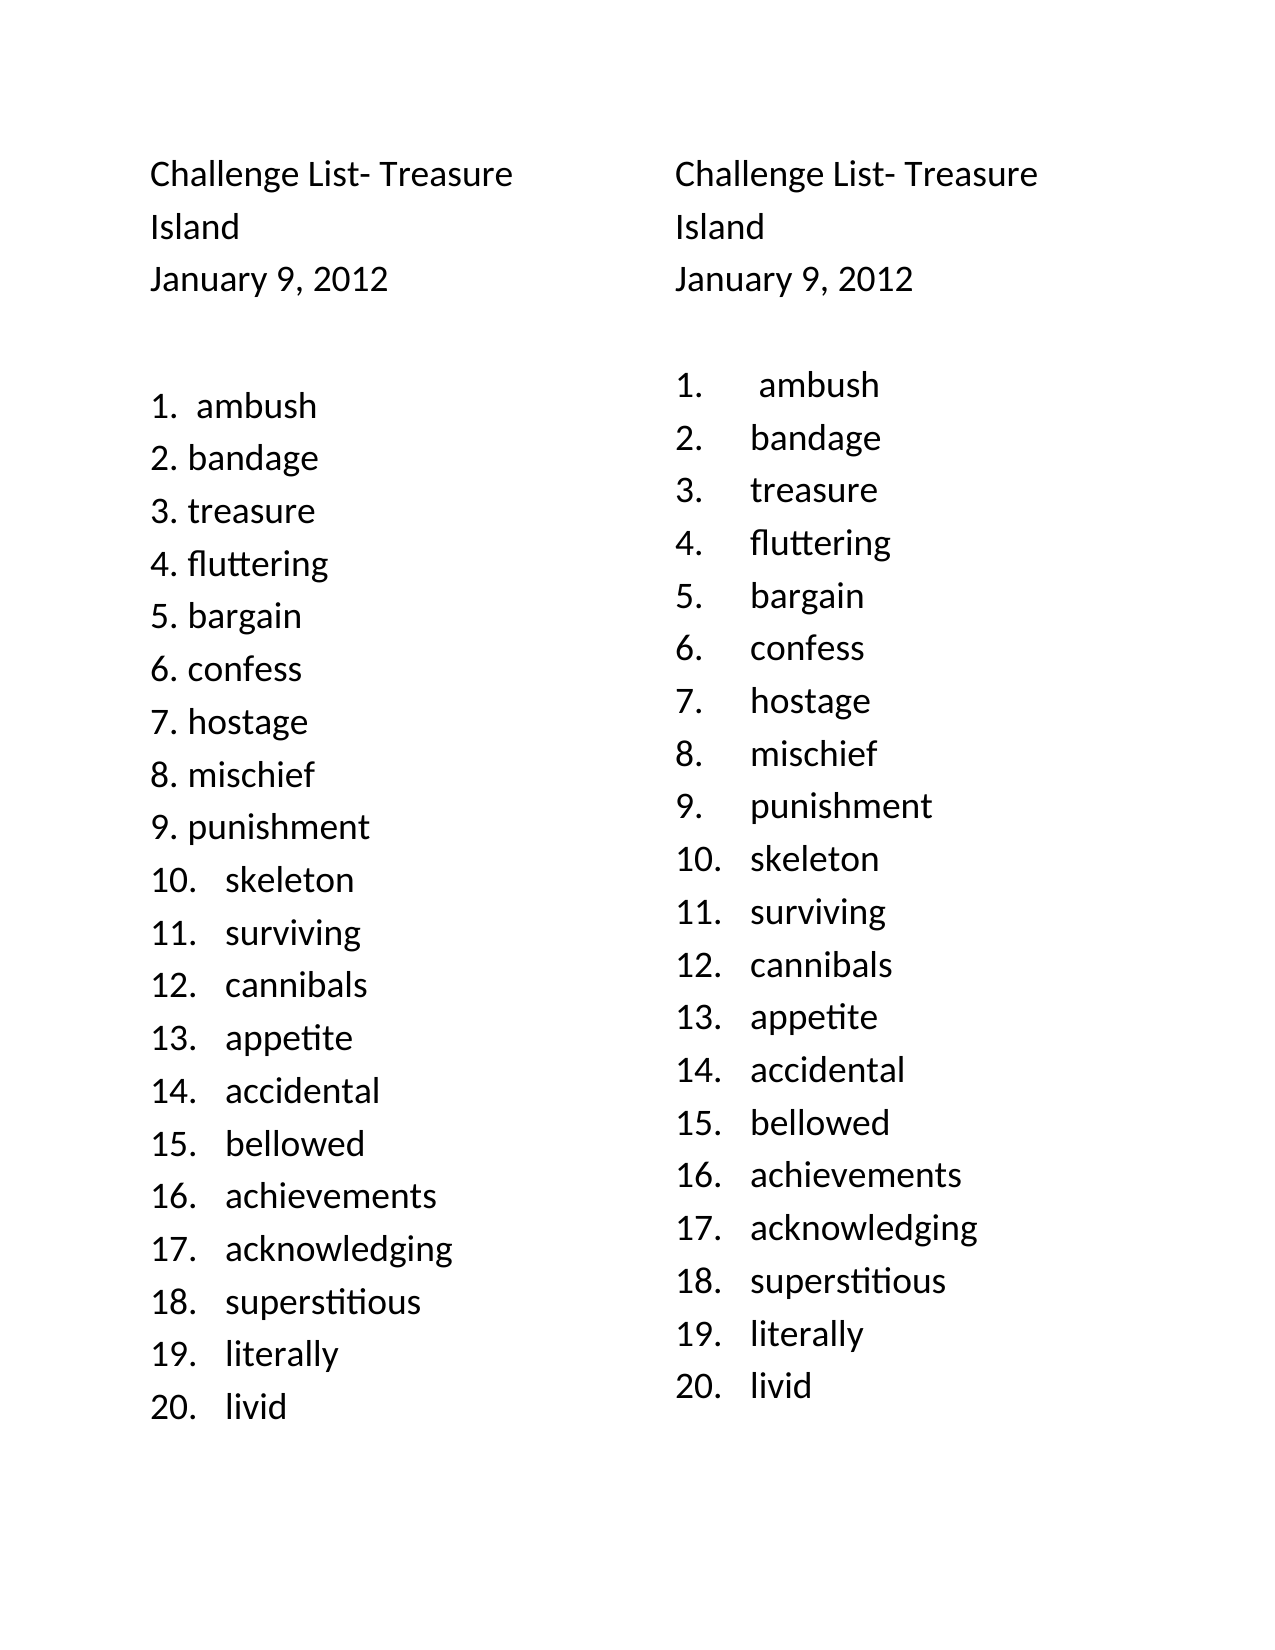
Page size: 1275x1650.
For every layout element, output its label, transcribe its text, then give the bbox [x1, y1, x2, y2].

list surviving [150, 909, 600, 954]
text 9. punishment [675, 782, 1125, 828]
list livid [150, 1383, 600, 1429]
list bellowed [150, 1119, 600, 1165]
list bargain [150, 592, 600, 638]
list treasure [150, 487, 600, 533]
text 4. fluttering [675, 519, 1125, 565]
text 11. surviving [675, 888, 1125, 934]
list ambush [150, 382, 600, 427]
list skeleton [150, 856, 600, 902]
text 2. bandage [675, 413, 1125, 459]
list achievements [150, 1172, 600, 1218]
list cannibals [150, 961, 600, 1007]
text January 9, 2012 [150, 255, 600, 301]
text 3. treasure [675, 466, 1125, 512]
text 20. livid [675, 1362, 1125, 1408]
text 1. ambush [675, 361, 1125, 407]
text 7. hostage [675, 677, 1125, 723]
text 19. literally [675, 1309, 1125, 1355]
list accidental [150, 1067, 600, 1113]
text 12. cannibals [675, 941, 1125, 986]
text January 9, 2012 [675, 255, 1125, 301]
list confess [150, 645, 600, 691]
list hostage [150, 698, 600, 744]
text 15. bellowed [675, 1099, 1125, 1144]
text 6. confess [675, 624, 1125, 670]
text 14. accidental [675, 1046, 1125, 1092]
text Challenge List- Treasure Island [150, 150, 600, 248]
text 10. skeleton [675, 835, 1125, 881]
list literally [150, 1330, 600, 1376]
list acknowledging [150, 1225, 600, 1271]
list fluttering [150, 540, 600, 586]
text 13. appetite [675, 993, 1125, 1039]
text 5. bargain [675, 572, 1125, 617]
list bandage [150, 434, 600, 480]
list appetite [150, 1014, 600, 1060]
text 16. achievements [675, 1151, 1125, 1197]
text 17. acknowledging [675, 1204, 1125, 1250]
text Challenge List- Treasure Island [675, 150, 1125, 248]
text 8. mischief [675, 730, 1125, 776]
text 18. superstitious [675, 1257, 1125, 1303]
list superstitious [150, 1278, 600, 1323]
list punishment [150, 803, 600, 849]
list mischief [150, 751, 600, 796]
